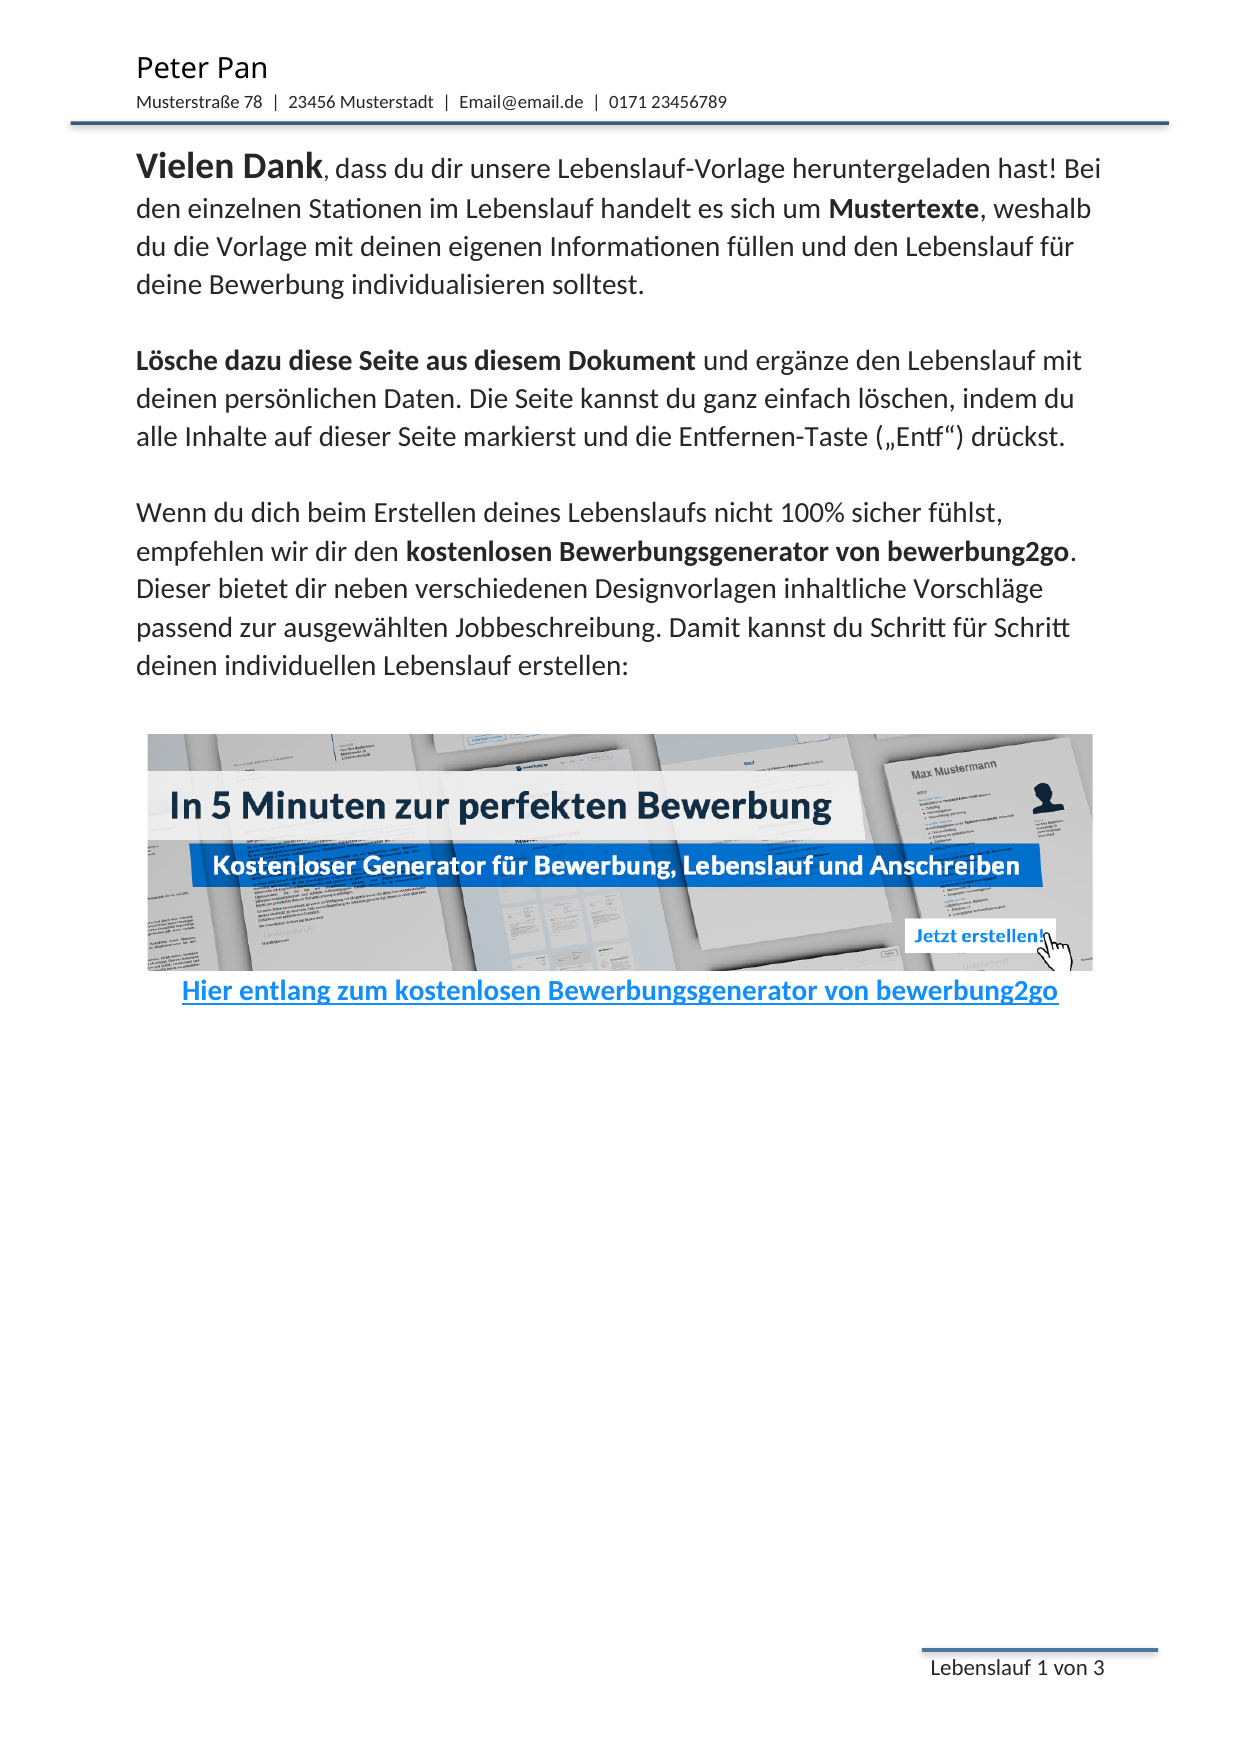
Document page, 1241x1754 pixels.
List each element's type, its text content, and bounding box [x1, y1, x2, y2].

text Hier entlang zum kostenlosen Bewerbungsgenerator von bewerbung2go [136, 972, 1104, 1008]
text Wenn du dich beim Erstellen deines Lebenslaufs nicht 100% sicher fühlst, empfehlen wir dir den kostenlosen Bewerbungsgenerator von bewerbung2go. Dieser bietet dir neben verschiedenen Designvorlagen inhaltliche Vorschläge passend zur ausgewählten Jobbeschreibung. Damit kannst du Schritt für Schritt deinen individuellen Lebenslauf erstellen: [136, 494, 1104, 682]
text Lösche dazu diese Seite aus diesem Dokument und ergänze den Lebenslauf mit deinen persönlichen Daten. Die Seite kannst du ganz einfach löschen, indem du alle Inhalte auf dieser Seite markierst und die Entfernen-Taste („Entf“) drückst. [136, 342, 1104, 454]
picture [147, 734, 1093, 971]
text Vielen Dank, dass du dir unsere Lebenslauf-Vorlage heruntergeladen hast! Bei den einzelnen Stationen im Lebenslauf handelt es sich um Mustertexte, weshalb du die Vorlage mit deinen eigenen Informationen füllen und den Lebenslauf für deine Bewerbung individualisieren solltest. [136, 142, 1104, 302]
